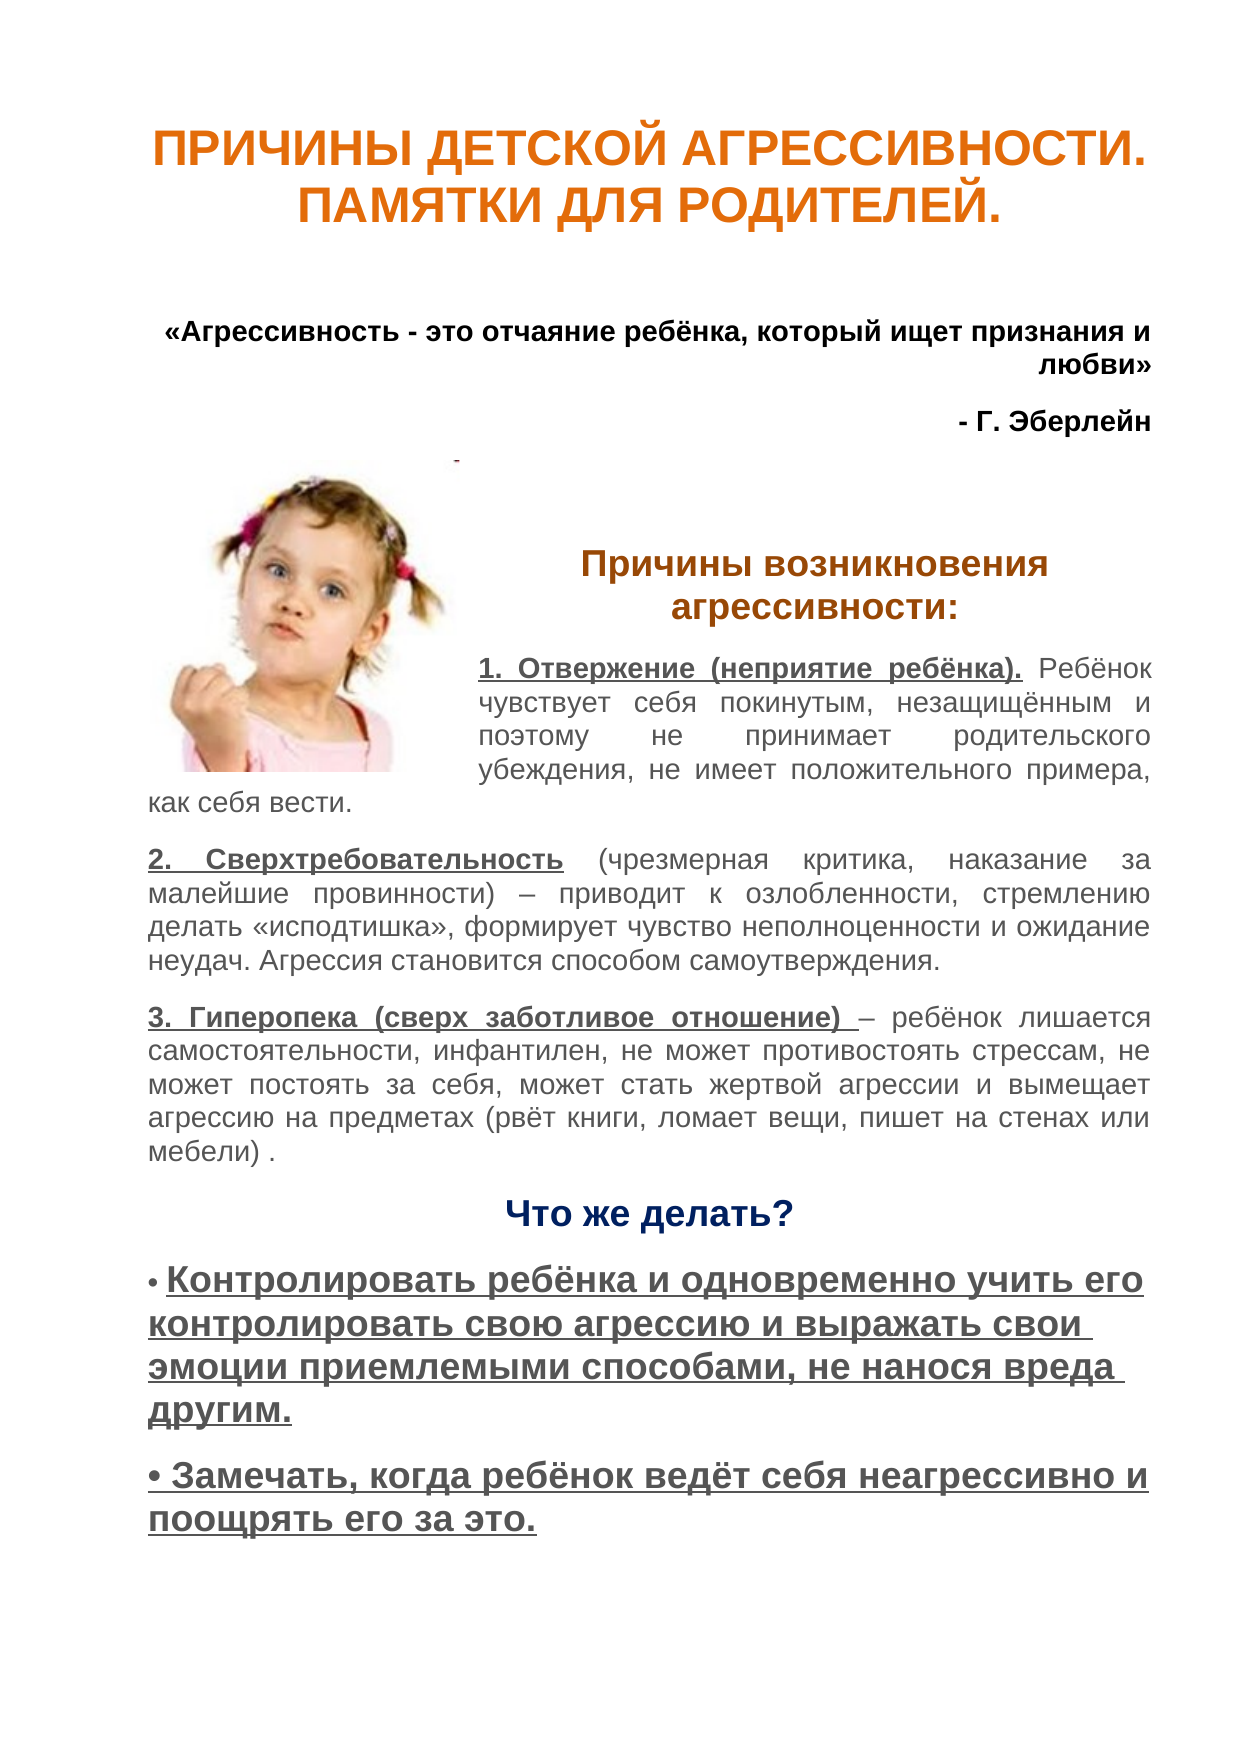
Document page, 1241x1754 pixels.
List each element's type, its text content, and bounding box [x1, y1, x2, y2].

text Что же делать? [148, 1191, 1152, 1234]
text • Контролировать ребёнка и одновременно учить его контролировать свою агрессию и выражать свои эмоции приемлемыми способами, не нанося вреда другим. [148, 1258, 1152, 1430]
text «Агрессивность - это отчаяние ребёнка, который ищет признания и любви» [148, 313, 1152, 381]
text Причины возникновения агрессивности: [460, 541, 1152, 628]
picture [131, 460, 460, 772]
text 3. Гиперопека (сверх заботливое отношение) – ребёнок лишается самостоятельности, инфантилен, не может противостоять стрессам, не может постоять за себя, может стать жертвой агрессии и вымещает агрессию на предметах (рвёт книги, ломает вещи, пишет на стенах или мебели) . [148, 1000, 1152, 1168]
text 1. Отвержение (неприятие ребёнка). Ребёнок чувствует себя покинутым, незащищённым и поэтому не принимает родительского убеждения, не имеет положительного примера, как себя вести. [148, 651, 1152, 819]
text - Г. Эберлейн [148, 404, 1152, 438]
text Причины детской агрессивности. Памятки для родителей. [148, 118, 1152, 233]
text 2. Сверхтребовательность (чрезмерная критика, наказание за малейшие провинности) – приводит к озлобленности, стремлению делать «исподтишка», формирует чувство неполноценности и ожидание неудач. Агрессия становится способом самоутверждения. [148, 842, 1152, 976]
text • Замечать, когда ребёнок ведёт себя неагрессивно и поощрять его за это. [148, 1453, 1152, 1540]
